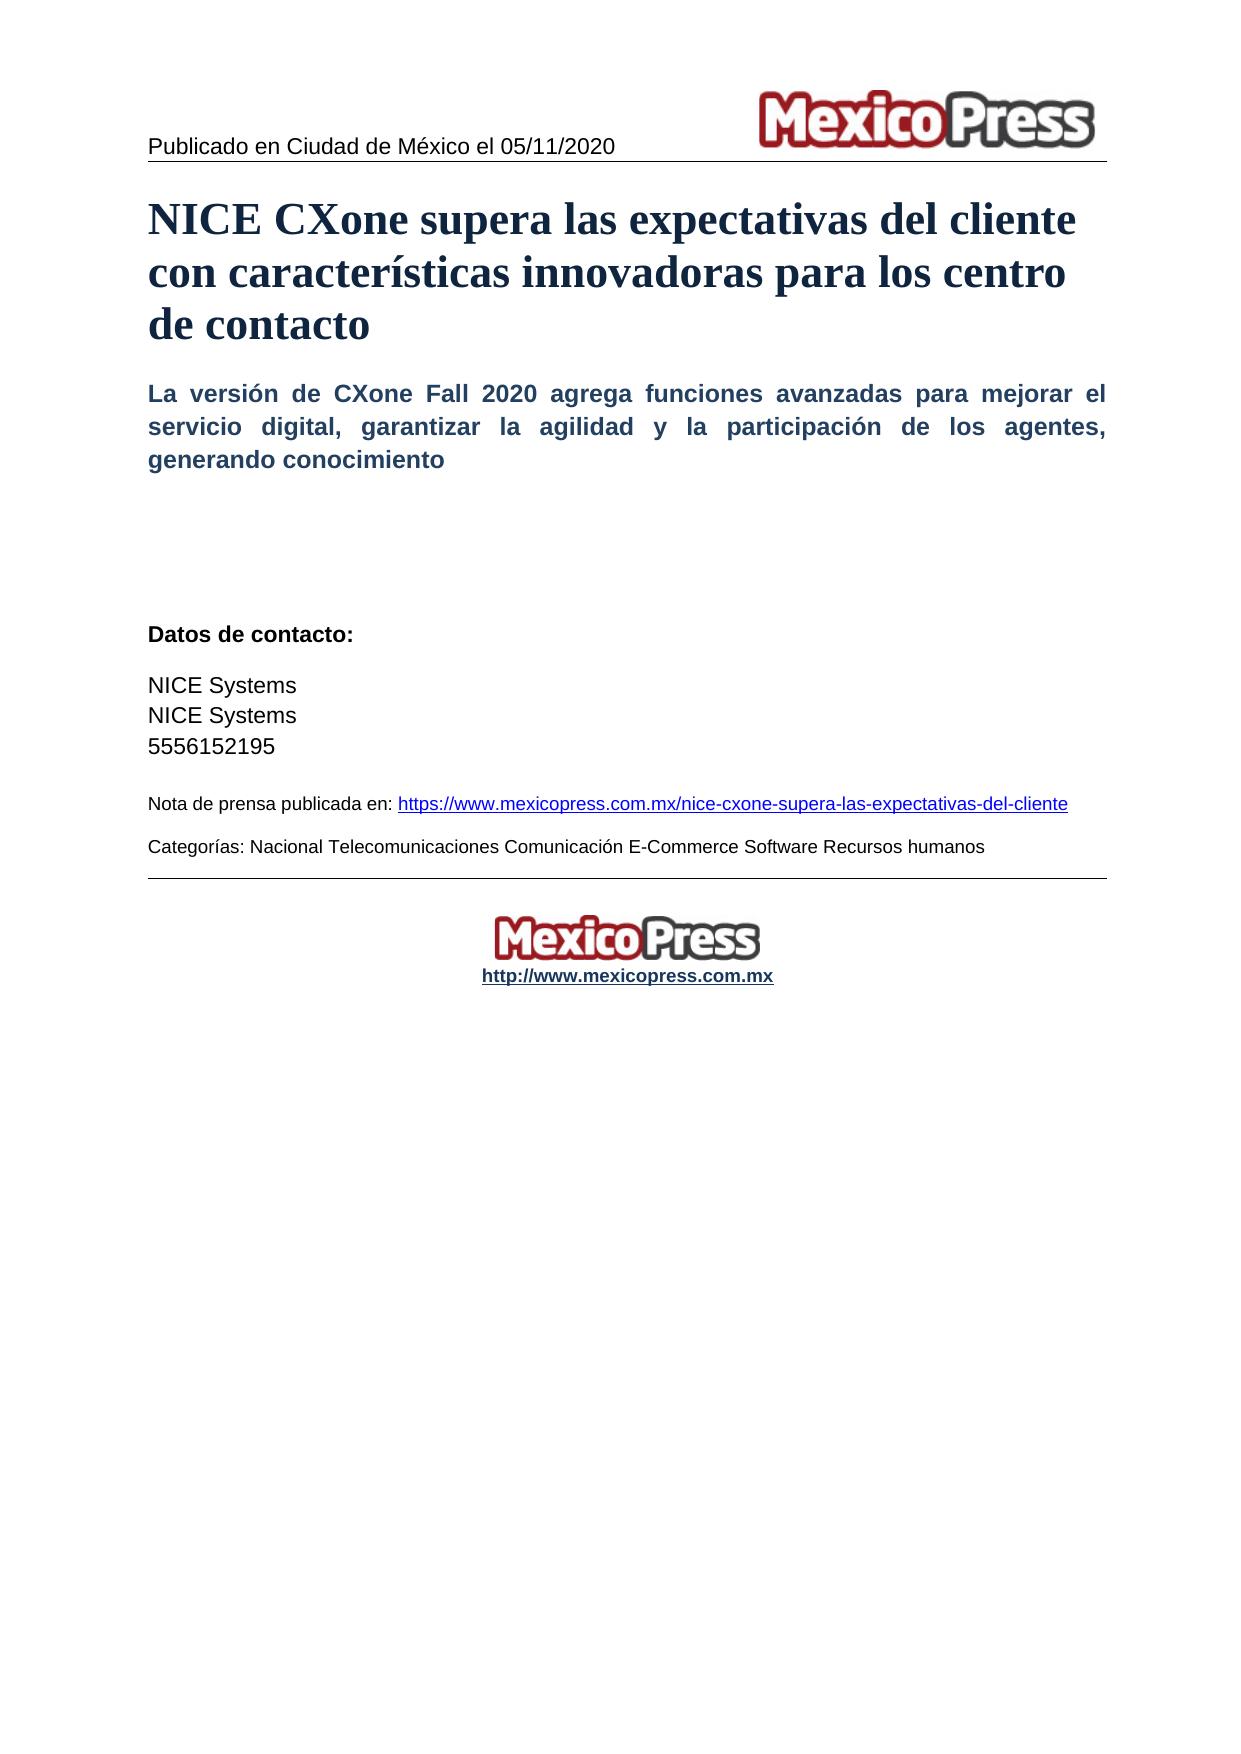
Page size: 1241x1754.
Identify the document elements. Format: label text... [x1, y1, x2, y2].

text Nota de prensa publicada en: https://www.mexicopress.com.mx/nice-cxone-supera-las-expectativas-del-cliente [148, 793, 1107, 814]
text Datos de contacto: [148, 621, 1107, 647]
picture [494, 915, 760, 961]
text Categorías: Nacional Telecomunicaciones Comunicación E-Commerce Software Recursos humanos [148, 835, 1107, 857]
subtitle La versión de CXone Fall 2020 agrega funciones avanzadas para mejorar el servicio digital, garantizar la agilidad y la participación de los agentes, generando conocimiento [148, 379, 1107, 474]
picture [759, 90, 1096, 133]
text 5556152195 [148, 733, 1063, 759]
subtitle NICE CXone supera las expectativas del cliente con características innovadoras para los centro de contacto [148, 192, 1107, 350]
text Publicado en Ciudad de México el 05/11/2020 [148, 133, 1107, 161]
text http://www.mexicopress.com.mx [148, 965, 1107, 987]
text NICE Systems [148, 672, 1063, 698]
text NICE Systems [148, 702, 1063, 729]
